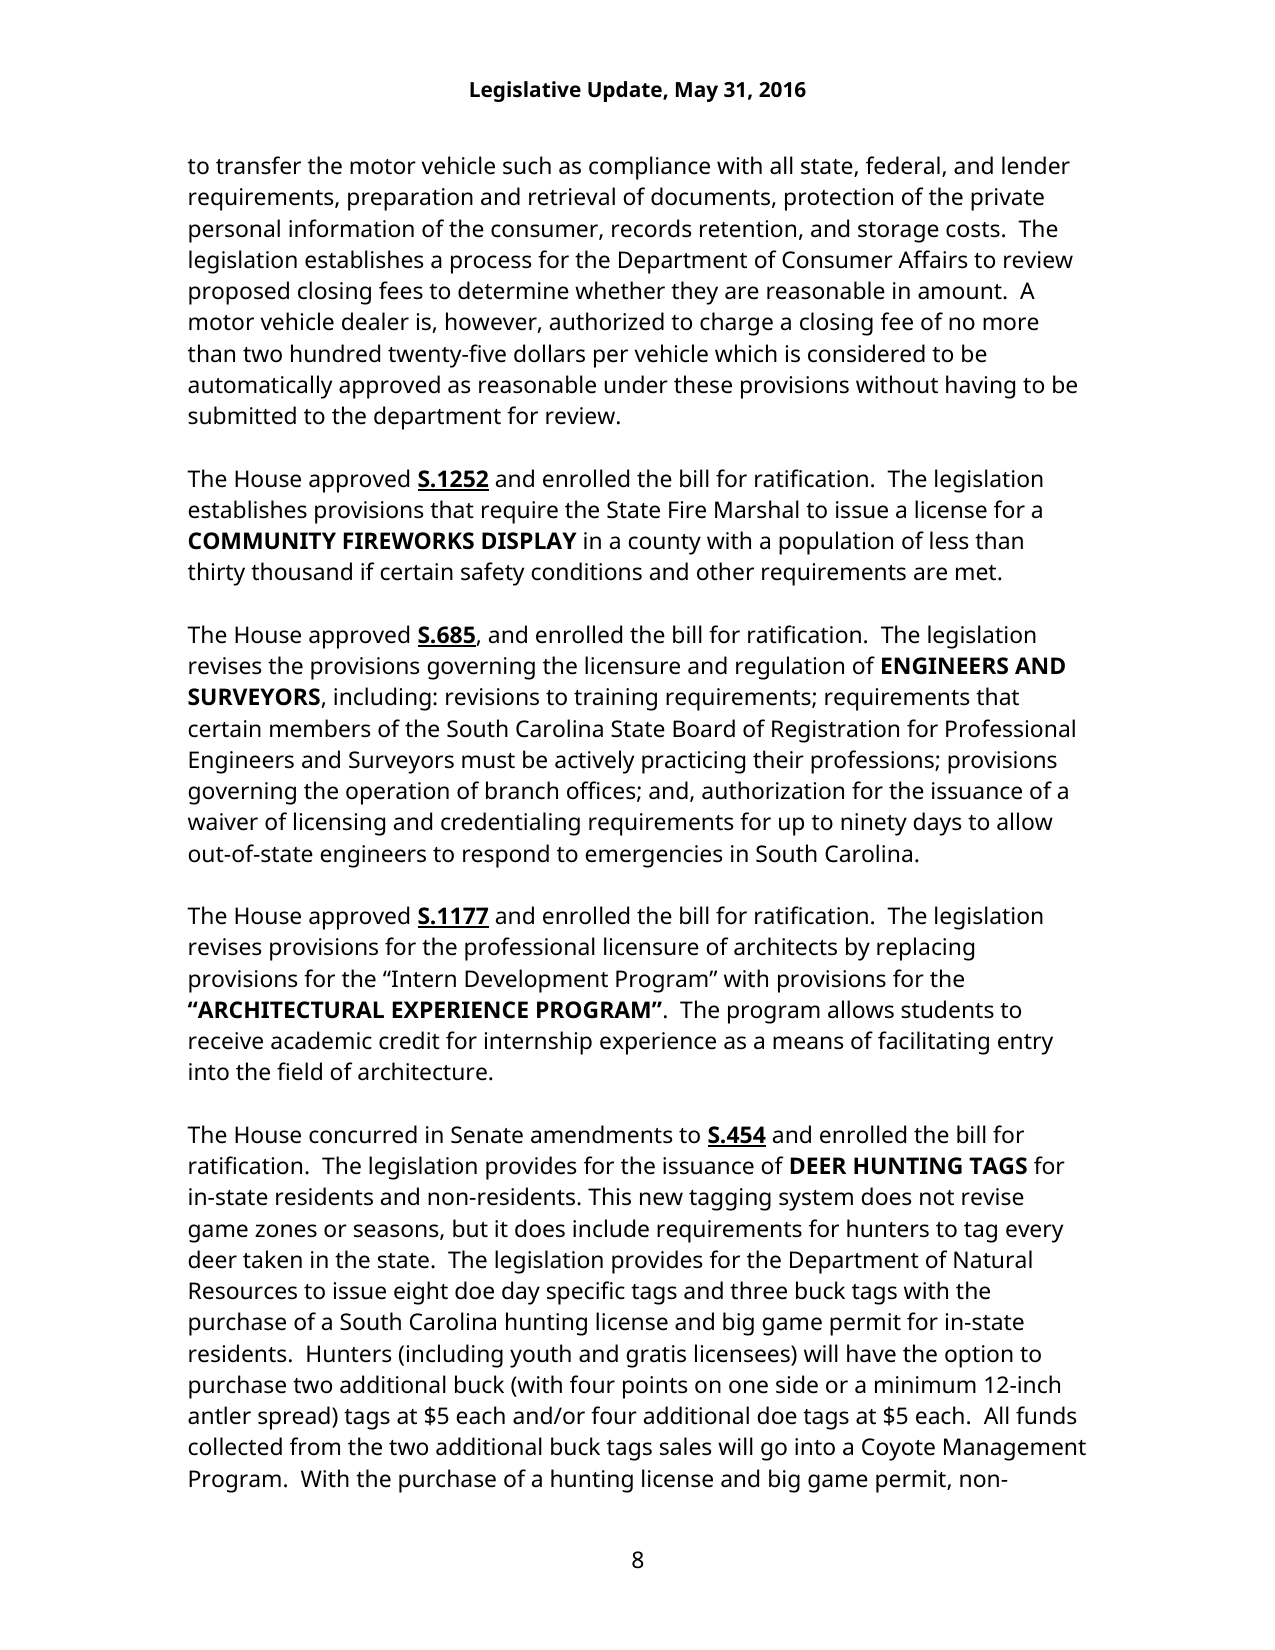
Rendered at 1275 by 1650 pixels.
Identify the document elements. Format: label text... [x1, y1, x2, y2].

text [187, 150, 1087, 431]
text The House approved S.685, and enrolled the bill for ratification. The legislation revises the provisions governing the licensure and regulation of ENGINEERS AND SURVEYORS, including: revisions to training requirements; requirements that certain members of the South Carolina State Board of Registration for Professional Engineers and Surveyors must be actively practicing their professions; provisions governing the operation of branch offices; and, authorization for the issuance of a waiver of licensing and credentialing requirements for up to ninety days to allow out-of-state engineers to respond to emergencies in South Carolina. [187, 619, 1087, 869]
text The House approved S.1252 and enrolled the bill for ratification. The legislation establishes provisions that require the State Fire Marshal to issue a license for a COMMUNITY FIREWORKS DISPLAY in a county with a population of less than thirty thousand if certain safety conditions and other requirements are met. [187, 462, 1087, 587]
text The House approved S.1177 and enrolled the bill for ratification. The legislation revises provisions for the professional licensure of architects by replacing provisions for the “Intern Development Program” with provisions for the “ARCHITECTURAL EXPERIENCE PROGRAM”. The program allows students to receive academic credit for internship experience as a means of facilitating entry into the field of architecture. [187, 900, 1087, 1087]
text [187, 1119, 1087, 1494]
